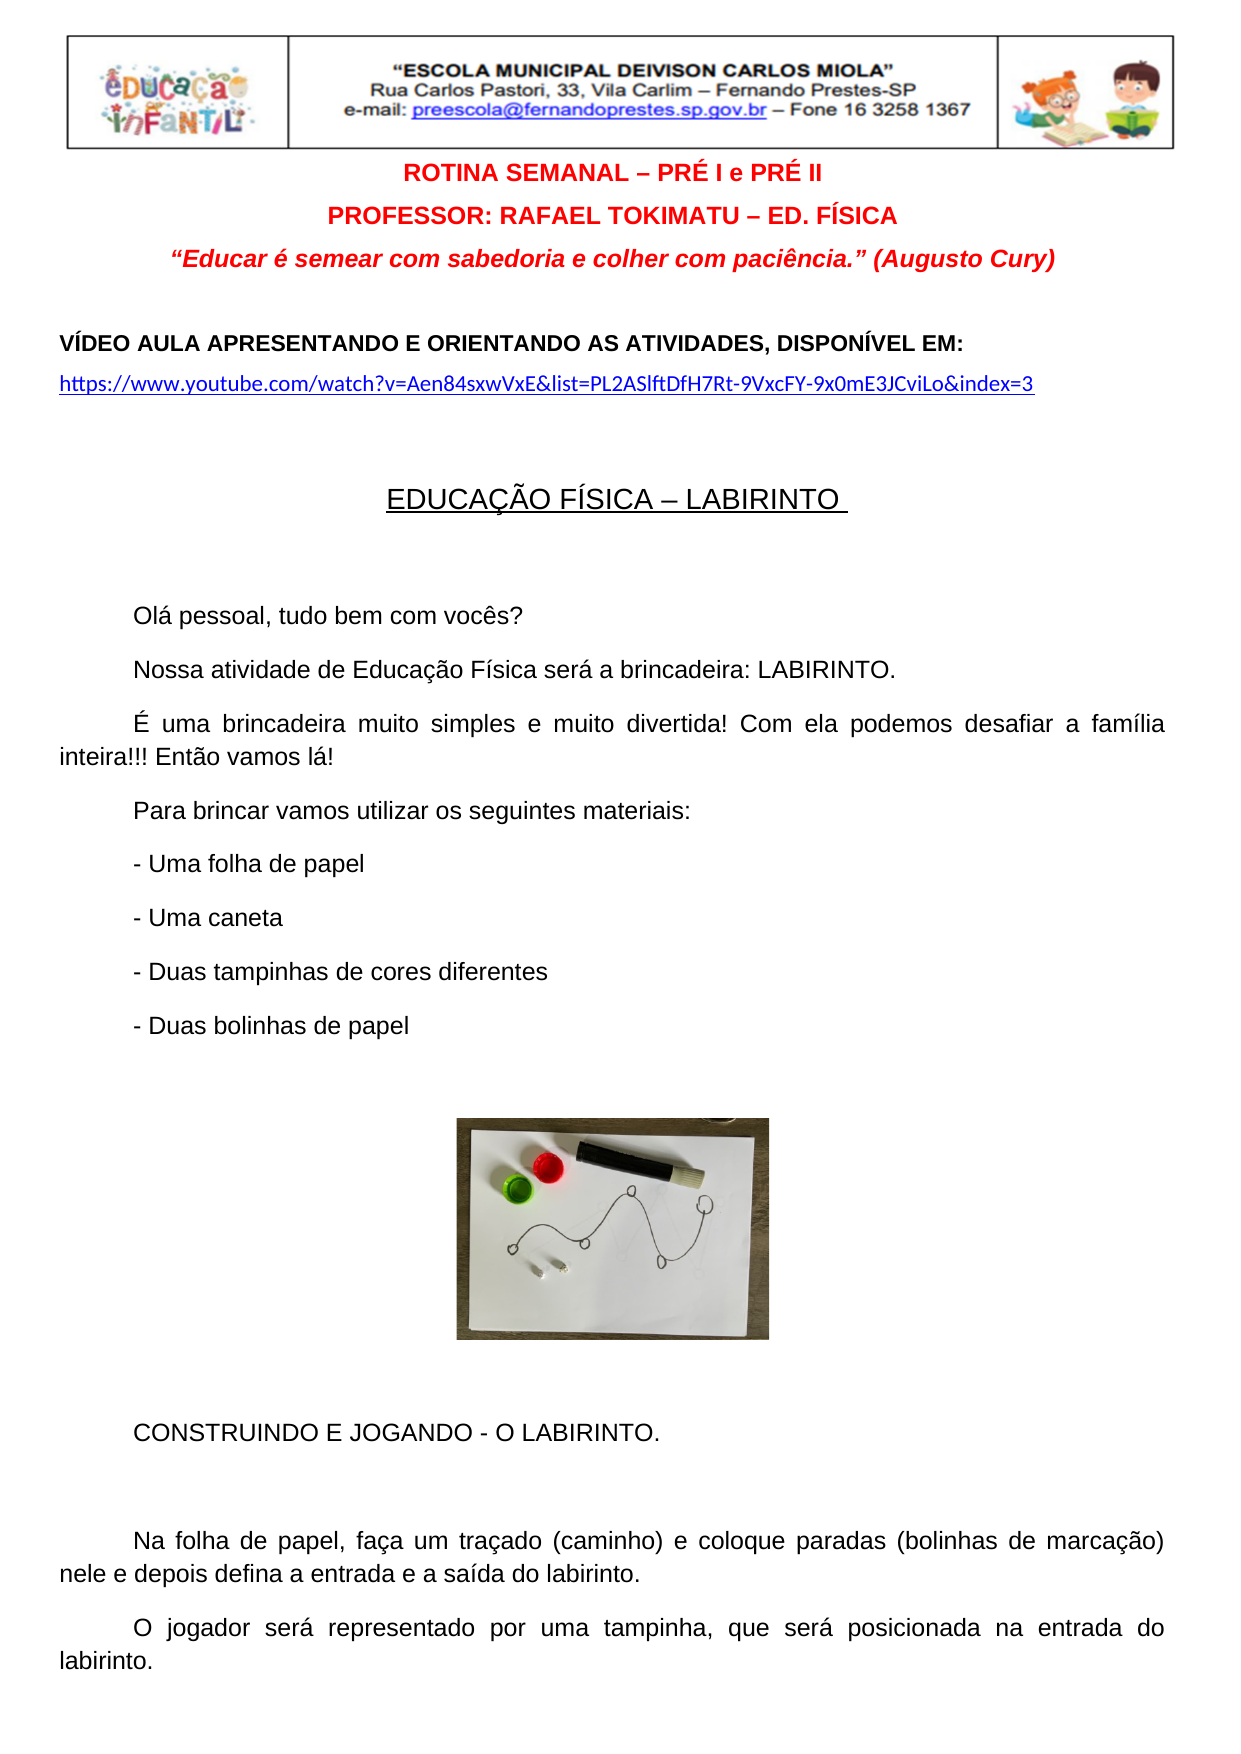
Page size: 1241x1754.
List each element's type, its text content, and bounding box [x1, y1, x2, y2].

text - Uma folha de papel [59, 849, 1167, 878]
text - Uma caneta [59, 903, 1167, 932]
text “Educar é semear com sabedoria e colher com paciência.” (Augusto Cury) [0, 244, 1240, 273]
text - Duas tampinhas de cores diferentes [59, 957, 1167, 986]
text Para brincar vamos utilizar os seguintes materiais: [59, 796, 1167, 824]
text VÍDEO AULA APRESENTANDO E ORIENTANDO AS ATIVIDADES, DISPONÍVEL EM: [59, 330, 1167, 356]
text O jogador será representado por uma tampinha, que será posicionada na entrada do labirinto. [59, 1613, 1167, 1674]
text É uma brincadeira muito simples e muito divertida! Com ela podemos desafiar a família inteira!!! Então vamos lá! [59, 709, 1167, 771]
text Olá pessoal, tudo bem com vocês? [59, 601, 1167, 630]
text Na folha de papel, faça um traçado (caminho) e coloque paradas (bolinhas de marcação) nele e depois defina a entrada e a saída do labirinto. [59, 1526, 1167, 1587]
text - Duas bolinhas de papel [59, 1011, 1167, 1040]
text ROTINA SEMANAL – PRÉ I e PRÉ II [59, 158, 1167, 186]
text EDUCAÇÃO FÍSICA – LABIRINTO [59, 482, 1167, 516]
text Nossa atividade de Educação Física será a brincadeira: LABIRINTO. [59, 655, 1167, 684]
text https://www.youtube.com/watch?v=Aen84sxwVxE&list=PL2ASlftDfH7Rt-9VxcFY-9x0mE3JCviLo&index=3 [59, 369, 1167, 398]
picture [456, 1118, 770, 1340]
text PROFESSOR: RAFAEL TOKIMATU – ED. FÍSICA [59, 201, 1167, 229]
text CONSTRUINDO E JOGANDO - O LABIRINTO. [59, 1418, 1167, 1447]
picture [59, 29, 1188, 158]
